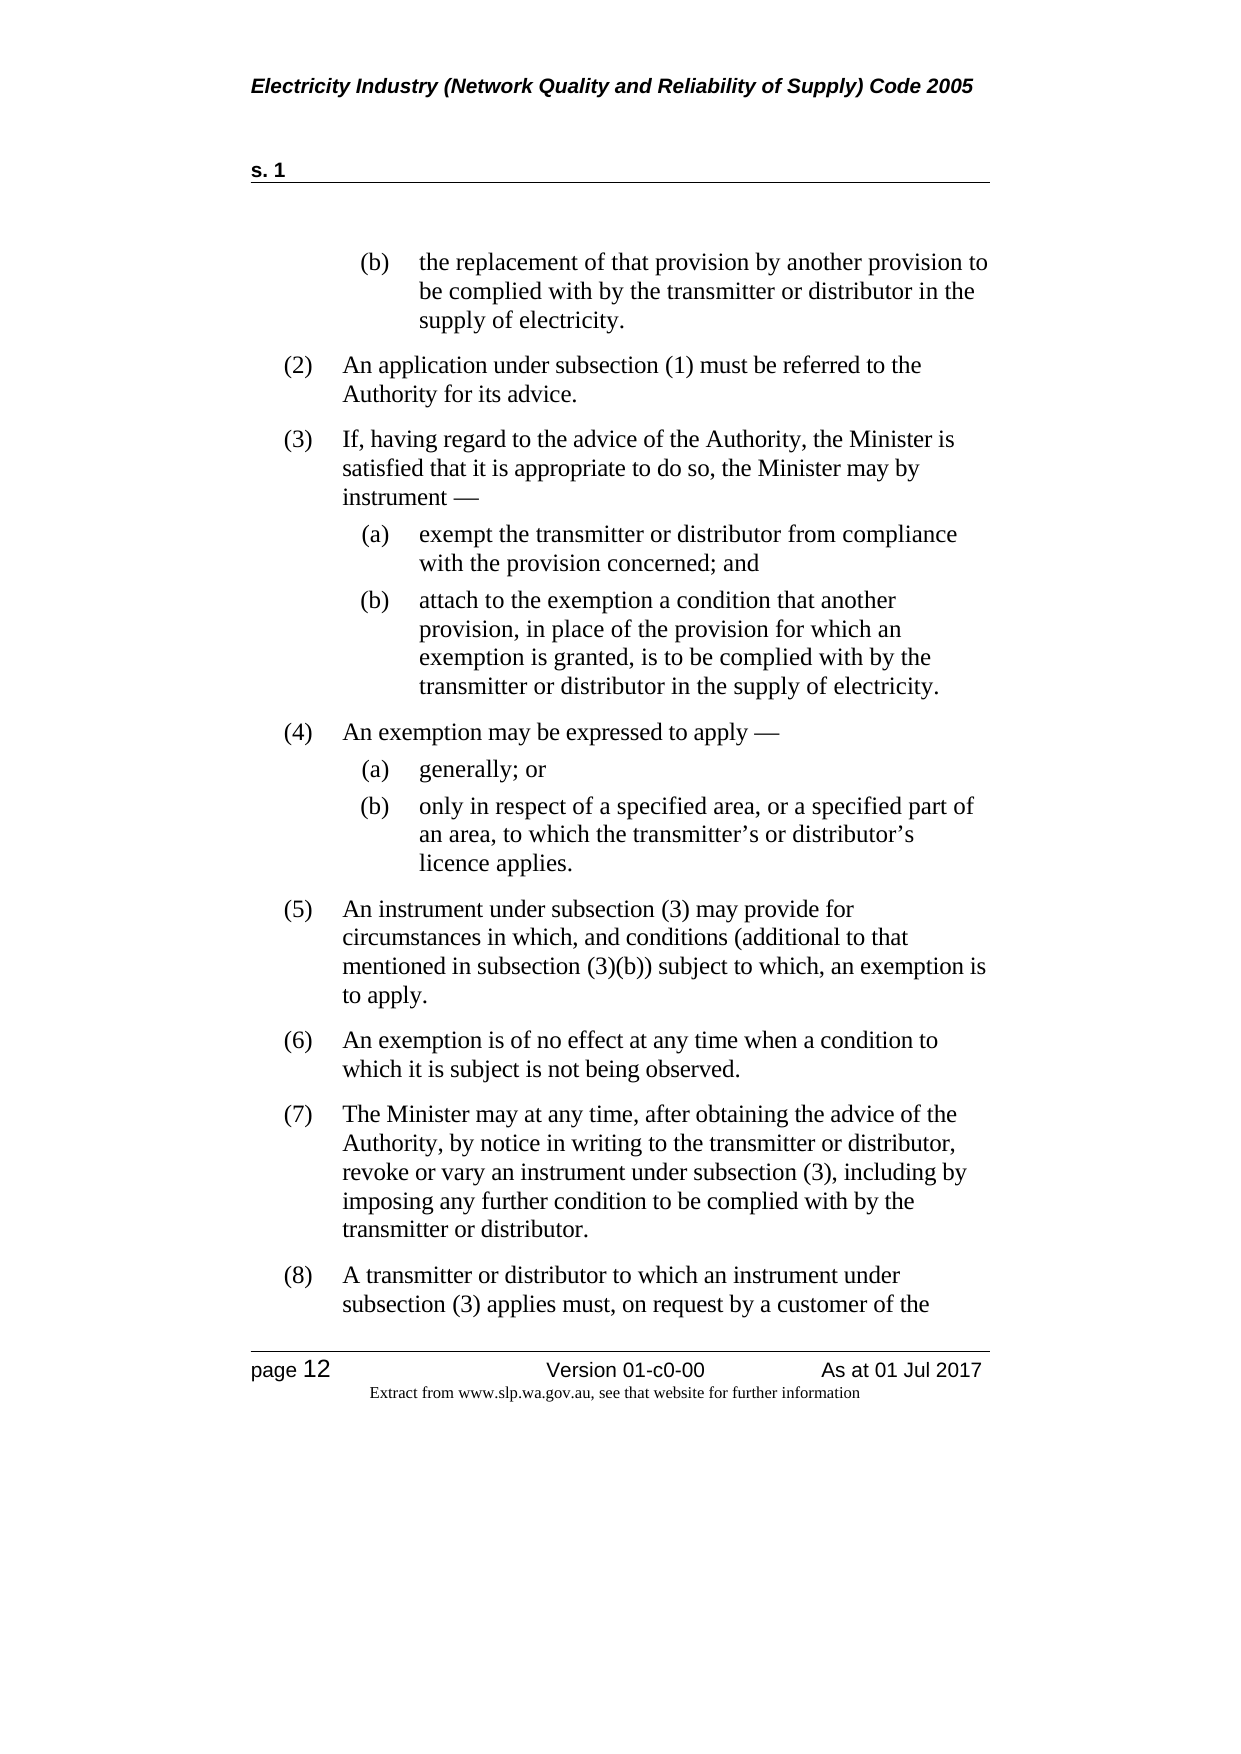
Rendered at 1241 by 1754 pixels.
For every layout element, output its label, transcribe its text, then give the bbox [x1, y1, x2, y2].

text (5) An instrument under subsection (3) may provide for circumstances in which, and conditions (additional to that mentioned in subsection (3)(b)) subject to which, an exemption is to apply. [251, 894, 990, 1009]
text (b) the replacement of that provision by another provision to be complied with by the transmitter or distributor in the supply of electricity. [251, 247, 990, 334]
text (2) An application under subsection (1) must be referred to the Authority for its advice. [251, 350, 990, 408]
text (7) The Minister may at any time, after obtaining the advice of the Authority, by notice in writing to the transmitter or distributor, revoke or vary an instrument under subsection (3), including by imposing any further condition to be complied with by the transmitter or distributor. [251, 1099, 990, 1243]
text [251, 1260, 990, 1317]
text (a) generally; or [251, 754, 990, 782]
text (b) attach to the exemption a condition that another provision, in place of the provision for which an exemption is granted, is to be complied with by the transmitter or distributor in the supply of electricity. [251, 585, 990, 700]
text (3) If, having regard to the advice of the Authority, the Minister is satisfied that it is appropriate to do so, the Minister may by instrument — [251, 424, 990, 511]
text (b) only in respect of a specified area, or a specified part of an area, to which the transmitter’s or distributor’s licence applies. [251, 791, 990, 877]
text (4) An exemption may be expressed to apply — [251, 717, 990, 745]
text (a) exempt the transmitter or distributor from compliance with the provision concerned; and [251, 519, 990, 577]
text (6) An exemption is of no effect at any time when a condition to which it is subject is not being observed. [251, 1025, 990, 1083]
